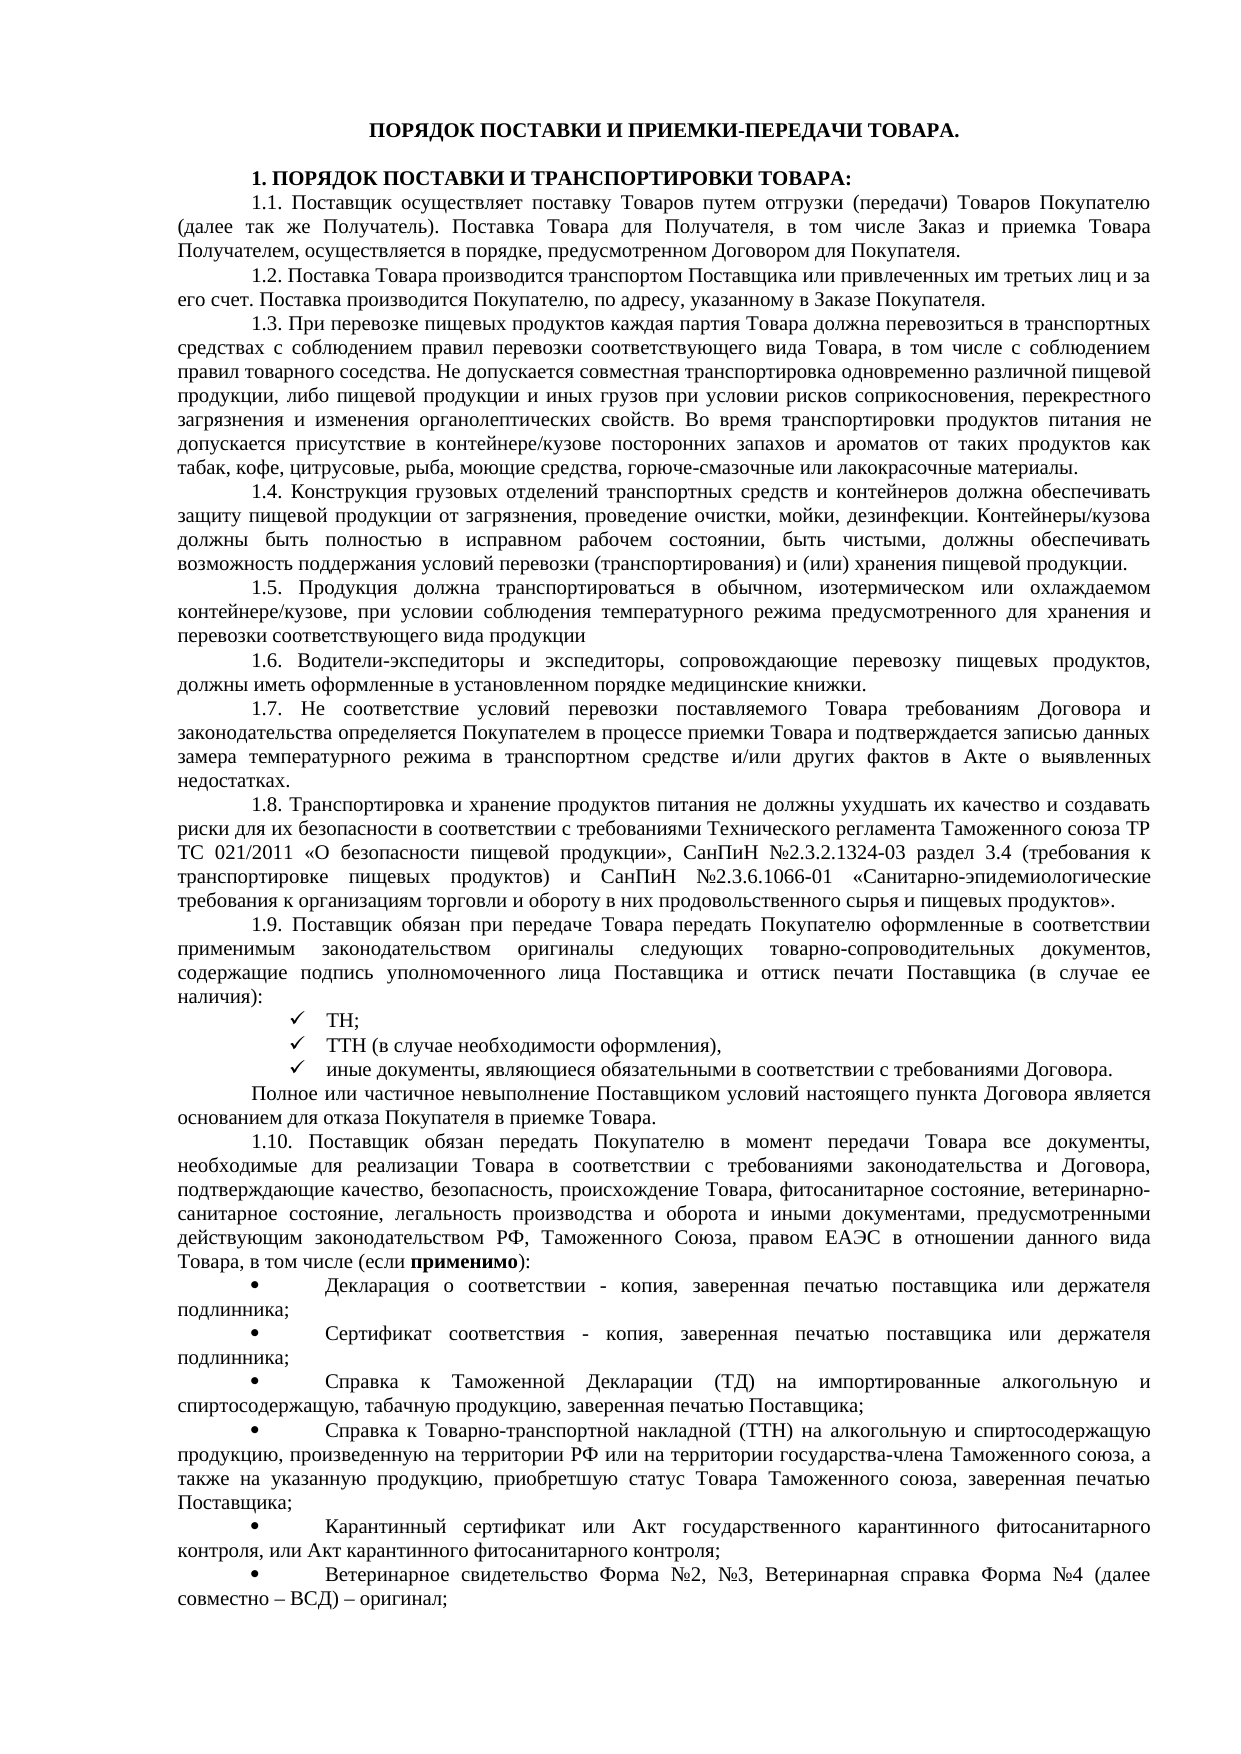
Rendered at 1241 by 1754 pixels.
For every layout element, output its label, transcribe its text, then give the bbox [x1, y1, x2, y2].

text 1.1. Поставщик осуществляет поставку Товаров путем отгрузки (передачи) Товаров Покупателю (далее так же Получатель). Поставка Товара для Получателя, в том числе Заказ и приемка Товара Получателем, осуществляется в порядке, предусмотренном Договором для Покупателя. [177, 190, 1152, 262]
list Справка к Товарно-транспортной накладной (ТТН) на алкогольную и спиртосодержащую продукцию, произведенную на территории РФ или на территории государства-члена Таможенного союза, а также на указанную продукцию, приобретшую статус Товара Таможенного союза, заверенная печатью Поставщика; [177, 1417, 1152, 1514]
list ТН; [288, 1008, 1152, 1032]
text 1.10. Поставщик обязан передать Покупателю в момент передачи Товара все документы, необходимые для реализации Товара в соответствии с требованиями законодательства и Договора, подтверждающие качество, безопасность, происхождение Товара, фитосанитарное состояние, ветеринарно-санитарное состояние, легальность производства и оборота и иными документами, предусмотренными действующим законодательством РФ, Таможенного Союза, правом ЕАЭС в отношении данного вида Товара, в том числе (если применимо): [177, 1129, 1152, 1273]
text 1.9. Поставщик обязан при передаче Товара передать Покупателю оформленные в соответствии применимым законодательством оригиналы следующих товарно-сопроводительных документов, содержащие подпись уполномоченного лица Поставщика и оттиск печати Поставщика (в случае ее наличия): [177, 912, 1152, 1008]
text 1.2. Поставка Товара производится транспортом Поставщика или привлеченных им третьих лиц и за его счет. Поставка производится Покупателю, по адресу, указанному в Заказе Покупателя. [177, 262, 1152, 311]
text 1.5. Продукция должна транспортироваться в обычном, изотермическом или охлаждаемом контейнере/кузове, при условии соблюдения температурного режима предусмотренного для хранения и перевозки соответствующего вида продукции [177, 575, 1152, 647]
list Карантинный сертификат или Акт государственного карантинного фитосанитарного контроля, или Акт карантинного фитосанитарного контроля; [177, 1514, 1152, 1562]
list ТТН (в случае необходимости оформления), [288, 1032, 1152, 1057]
text 1.4. Конструкция грузовых отделений транспортных средств и контейнеров должна обеспечивать защиту пищевой продукции от загрязнения, проведение очистки, мойки, дезинфекции. Контейнеры/кузова должны быть полностью в исправном рабочем состоянии, быть чистыми, должны обеспечивать возможность поддержания условий перевозки (транспортирования) и (или) хранения пищевой продукции. [177, 479, 1152, 575]
text Полное или частичное невыполнение Поставщиком условий настоящего пункта Договора является основанием для отказа Покупателя в приемке Товара. [177, 1081, 1152, 1129]
text 1.3. При перевозке пищевых продуктов каждая партия Товара должна перевозиться в транспортных средствах с соблюдением правил перевозки соответствующего вида Товара, в том числе с соблюдением правил товарного соседства. Не допускается совместная транспортировка одновременно различной пищевой продукции, либо пищевой продукции и иных грузов при условии рисков соприкосновения, перекрестного загрязнения и изменения органолептических свойств. Во время транспортировки продуктов питания не допускается присутствие в контейнере/кузове посторонних запахов и ароматов от таких продуктов как табак, кофе, цитрусовые, рыба, моющие средства, горюче-смазочные или лакокрасочные материалы. [177, 311, 1152, 479]
list Сертификат соответствия - копия, заверенная печатью поставщика или держателя подлинника; [177, 1321, 1152, 1369]
text 1. ПОРЯДОК ПОСТАВКИ И ТРАНСПОРТИРОВКИ ТОВАРА: [177, 166, 1152, 190]
list Справка к Таможенной Декларации (ТД) на импортированные алкогольную и спиртосодержащую, табачную продукцию, заверенная печатью Поставщика; [177, 1369, 1152, 1417]
text ПОРЯДОК ПОСТАВКИ И ПРИЕМКИ-ПЕРЕДАЧИ ТОВАРА. [177, 118, 1152, 142]
text 1.7. Не соответствие условий перевозки поставляемого Товара требованиям Договора и законодательства определяется Покупателем в процессе приемки Товара и подтверждается записью данных замера температурного режима в транспортном средстве и/или других фактов в Акте о выявленных недостатках. [177, 696, 1152, 792]
text 1.8. Транспортировка и хранение продуктов питания не должны ухудшать их качество и создавать риски для их безопасности в соответствии с требованиями Технического регламента Таможенного союза ТР ТС 021/2011 «О безопасности пищевой продукции», CанПиН №2.3.2.1324-03 раздел 3.4 (требования к транспортировке пищевых продуктов) и CанПиН №2.3.6.1066-01 «Санитарно-эпидемиологические требования к организациям торговли и обороту в них продовольственного сырья и пищевых продуктов». [177, 792, 1152, 912]
text 1.6. Водители-экспедиторы и экспедиторы, сопровождающие перевозку пищевых продуктов, должны иметь оформленные в установленном порядке медицинские книжки. [177, 647, 1152, 696]
list Ветеринарное свидетельство Форма №2, №3, Ветеринарная справка Форма №4 (далее совместно – ВСД) – оригинал; [177, 1562, 1152, 1610]
list иные документы, являющиеся обязательными в соответствии с требованиями Договора. [288, 1057, 1152, 1081]
list Декларация о соответствии - копия, заверенная печатью поставщика или держателя подлинника; [177, 1273, 1152, 1321]
